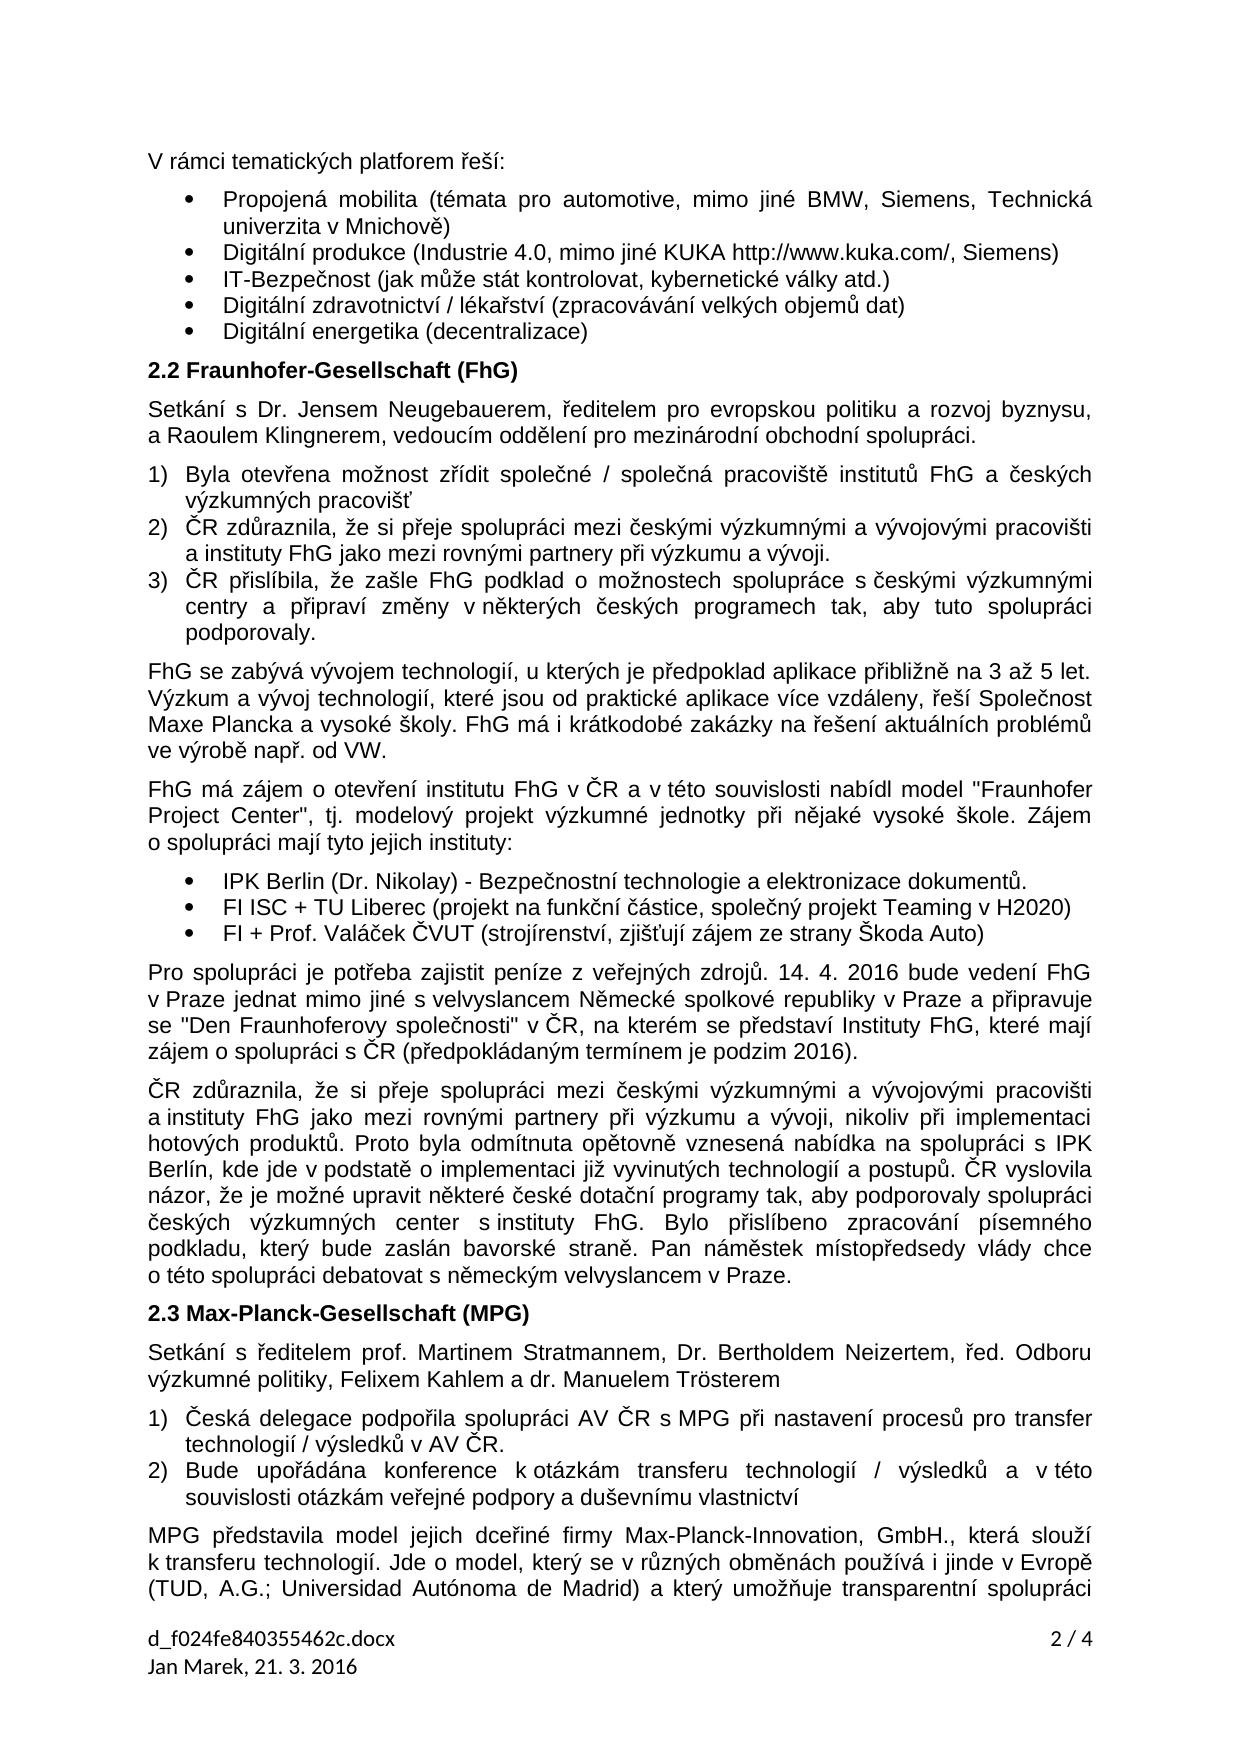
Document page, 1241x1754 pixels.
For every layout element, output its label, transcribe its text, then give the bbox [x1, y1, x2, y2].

text 2.3 Max-Planck-Gesellschaft (MPG) [148, 1300, 1093, 1327]
text V rámci tematických platforem řeší: [148, 148, 1093, 174]
list FI + Prof. Valáček ČVUT (strojírenství, zjišťují zájem ze strany Škoda Auto) [185, 920, 1093, 947]
text 2.2 Fraunhofer-Gesellschaft (FhG) [148, 357, 1093, 383]
list Česká delegace podpořila spolupráci AV ČR s MPG při nastavení procesů pro transfer technologií / výsledků v AV ČR. [148, 1404, 1093, 1457]
list IPK Berlin (Dr. Nikolay) - Bezpečnostní technologie a elektronizace dokumentů. [185, 868, 1093, 894]
text Setkání s Dr. Jensem Neugebauerem, ředitelem pro evropskou politiku a rozvoj byznysu, a Raoulem Klingnerem, vedoucím oddělení pro mezinárodní obchodní spolupráci. [148, 396, 1093, 449]
list Digitální produkce (Industrie 4.0, mimo jiné KUKA http://www.kuka.com/, Siemens) [185, 239, 1093, 266]
text FhG má zájem o otevření institutu FhG v ČR a v této souvislosti nabídl model "Fraunhofer Project Center", tj. modelový projekt výzkumné jednotky při nějaké vysoké škole. Zájem o spolupráci mají tyto jejich instituty: [148, 776, 1093, 855]
text FhG se zabývá vývojem technologií, u kterých je předpoklad aplikace přibližně na 3 až 5 let. Výzkum a vývoj technologií, které jsou od praktické aplikace více vzdáleny, řeší Společnost Maxe Plancka a vysoké školy. FhG má i krátkodobé zakázky na řešení aktuálních problémů ve výrobě např. od VW. [148, 658, 1093, 763]
list ČR zdůraznila, že si přeje spolupráci mezi českými výzkumnými a vývojovými pracovišti a instituty FhG jako mezi rovnými partnery při výzkumu a vývoji. [148, 514, 1093, 567]
text Setkání s ředitelem prof. Martinem Stratmannem, Dr. Bertholdem Neizertem, řed. Odboru výzkumné politiky, Felixem Kahlem a dr. Manuelem Trösterem [148, 1339, 1093, 1392]
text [148, 1522, 1093, 1601]
list Bude upořádána konference k otázkám transferu technologií / výsledků a v této souvislosti otázkám veřejné podpory a duševnímu vlastnictví [148, 1457, 1093, 1510]
list Digitální energetika (decentralizace) [185, 318, 1093, 344]
list Digitální zdravotnictví / lékařství (zpracovávání velkých objemů dat) [185, 292, 1093, 318]
list Propojená mobilita (témata pro automotive, mimo jiné BMW, Siemens, Technická univerzita v Mnichově) [185, 186, 1093, 239]
text Pro spolupráci je potřeba zajistit peníze z veřejných zdrojů. 14. 4. 2016 bude vedení FhG v Praze jednat mimo jiné s velvyslancem Německé spolkové republiky v Praze a připravuje se "Den Fraunhoferovy společnosti" v ČR, na kterém se představí Instituty FhG, které mají zájem o spolupráci s ČR (předpokládaným termínem je podzim 2016). [148, 959, 1093, 1064]
list Byla otevřena možnost zřídit společné / společná pracoviště institutů FhG a českých výzkumných pracovišť [148, 461, 1093, 514]
list FI ISC + TU Liberec (projekt na funkční částice, společný projekt Teaming v H2020) [185, 894, 1093, 920]
list IT-Bezpečnost (jak může stát kontrolovat, kybernetické války atd.) [185, 266, 1093, 292]
text ČR zdůraznila, že si přeje spolupráci mezi českými výzkumnými a vývojovými pracovišti a instituty FhG jako mezi rovnými partnery při výzkumu a vývoji, nikoliv při implementaci hotových produktů. Proto byla odmítnuta opětovně vznesená nabídka na spolupráci s IPK Berlín, kde jde v podstatě o implementaci již vyvinutých technologií a postupů. ČR vyslovila názor, že je možné upravit některé české dotační programy tak, aby podporovaly spolupráci českých výzkumných center s instituty FhG. Bylo přislíbeno zpracování písemného podkladu, který bude zaslán bavorské straně. Pan náměstek místopředsedy vlády chce o této spolupráci debatovat s německým velvyslancem v Praze. [148, 1077, 1093, 1288]
list ČR přislíbila, že zašle FhG podklad o možnostech spolupráce s českými výzkumnými centry a připraví změny v některých českých programech tak, aby tuto spolupráci podporovaly. [148, 567, 1093, 646]
